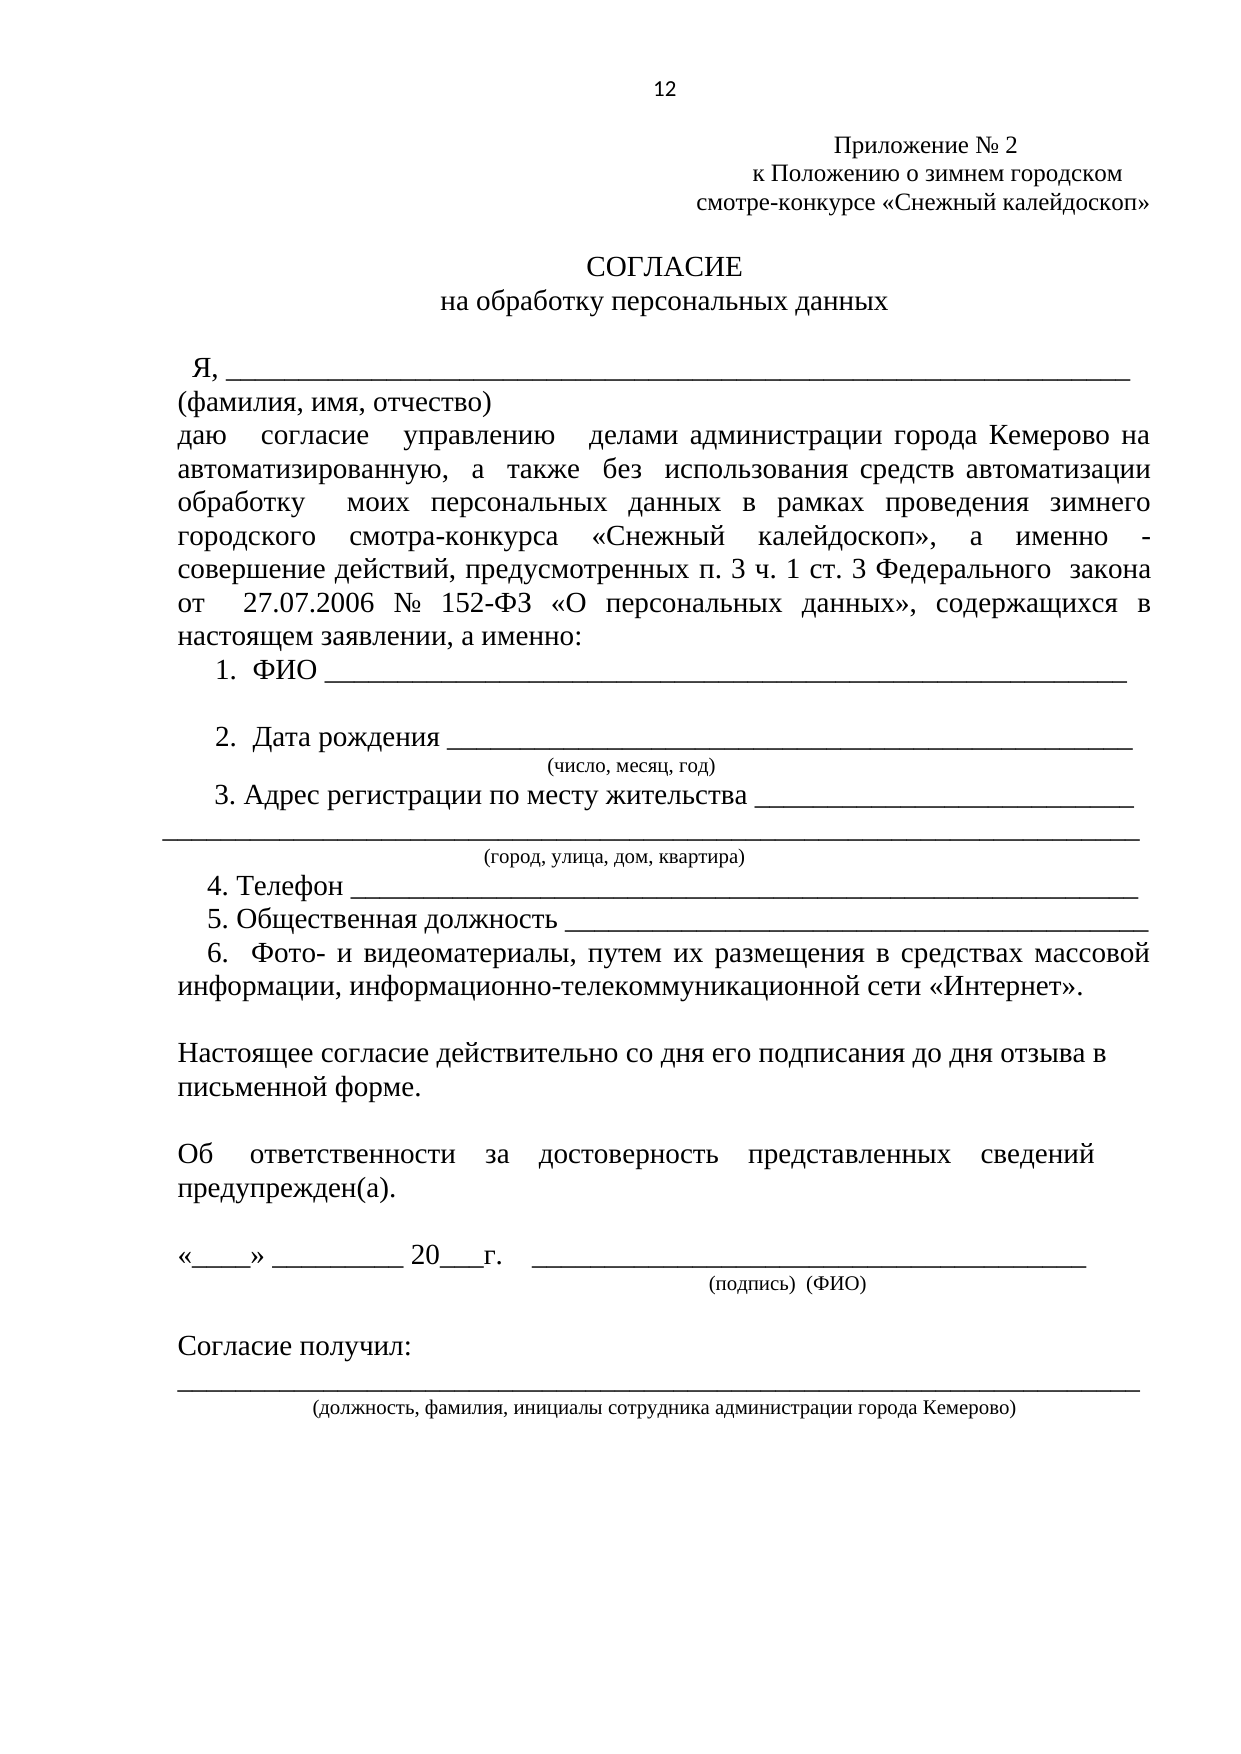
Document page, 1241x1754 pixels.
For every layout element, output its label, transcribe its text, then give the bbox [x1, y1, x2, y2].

text ___________________________________________________________________ [162, 810, 1152, 844]
text смотре-конкурсе «Снежный калейдоскоп» [177, 187, 1152, 216]
text Об ответственности за достоверность представленных сведений [177, 1136, 1152, 1170]
text (город, улица, дом, квартира) [177, 844, 1152, 868]
text Настоящее согласие действительно со дня его подписания до дня отзыва в [177, 1036, 1152, 1069]
text 3. Адрес регистрации по месту жительства __________________________ [177, 777, 1152, 810]
text «____» _________ 20___г. ______________________________________ [177, 1237, 1152, 1270]
text (число, месяц, год) [177, 753, 1152, 777]
list Дата рождения _______________________________________________ [215, 719, 1152, 753]
text (подпись) (ФИО) [177, 1270, 1152, 1294]
text письменной форме. [177, 1069, 1152, 1103]
text к Положению о зимнем городском [177, 158, 1152, 187]
list ФИО _______________________________________________________ [215, 652, 1152, 686]
text Согласие получил: [177, 1328, 1152, 1362]
text на обработку персональных данных [177, 283, 1152, 317]
text (должность, фамилия, инициалы сотрудника администрации города Кемерово) [177, 1395, 1152, 1419]
text предупрежден(а). [177, 1170, 1152, 1203]
text 6. Фото- и видеоматериалы, путем их размещения в средствах массовой информации, информационно-телекоммуникационной сети «Интернет». [177, 935, 1152, 1002]
text 4. Телефон ______________________________________________________ [177, 868, 1152, 901]
text даю согласие управлению делами администрации города Кемерово на автоматизированную, а также без использования средств автоматизации обработку моих персональных данных в рамках проведения зимнего городского смотра-конкурса «Снежный калейдоскоп», а именно - совершение действий, предусмотренных п. 3 ч. 1 ст. 3 Федерального закона от 27.07.2006 № 152-ФЗ «О персональных данных», содержащихся в настоящем заявлении, а именно: [177, 417, 1152, 652]
text (фамилия, имя, отчество) [177, 384, 1152, 417]
text Приложение № 2 [236, 130, 1152, 158]
text Я, ______________________________________________________________ [177, 350, 1152, 384]
text __________________________________________________________________ [177, 1362, 1152, 1395]
text 5. Общественная должность ________________________________________ [177, 901, 1152, 935]
text СОГЛАСИЕ [177, 249, 1152, 283]
